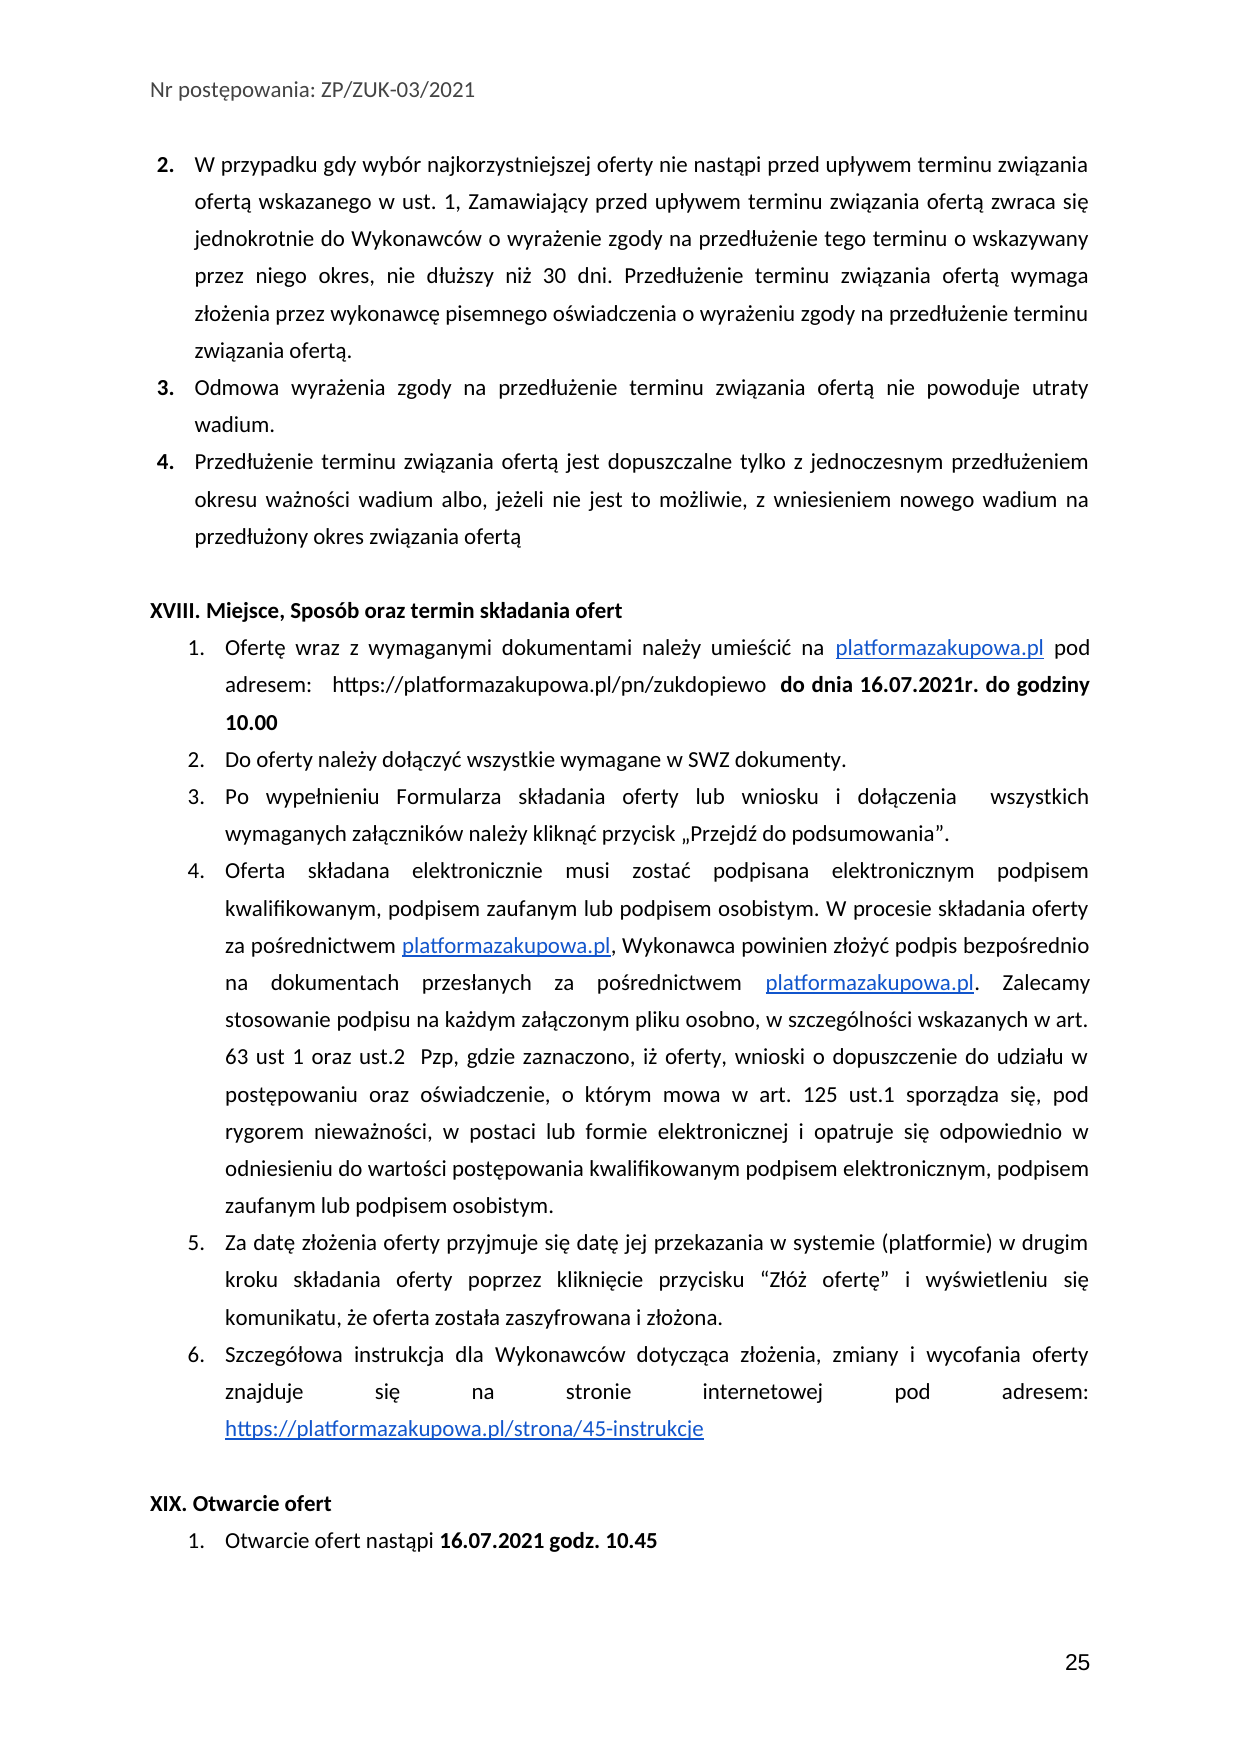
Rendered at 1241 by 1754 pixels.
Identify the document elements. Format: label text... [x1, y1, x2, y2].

list Przedłużenie terminu związania ofertą jest dopuszczalne tylko z jednoczesnym przedłużeniem okresu ważności wadium albo, jeżeli nie jest to możliwie, z wniesieniem nowego wadium na przedłużony okres związania ofertą [157, 447, 1090, 550]
list Ofertę wraz z wymaganymi dokumentami należy umieścić na platformazakupowa.pl pod adresem: https://platformazakupowa.pl/pn/zukdopiewo do dnia 16.07.2021r. do godziny 10.00 [187, 633, 1090, 736]
list Szczegółowa instrukcja dla Wykonawców dotycząca złożenia, zmiany i wycofania oferty znajduje się na stronie internetowej pod adresem: https://platformazakupowa.pl/strona/45-instrukcje [187, 1340, 1090, 1442]
list Otwarcie ofert nastąpi 16.07.2021 godz. 10.45 [187, 1526, 1090, 1554]
list Po wypełnieniu Formularza składania oferty lub wniosku i dołączenia wszystkich wymaganych załączników należy kliknąć przycisk „Przejdź do podsumowania”. [187, 782, 1090, 847]
list Oferta składana elektronicznie musi zostać podpisana elektronicznym podpisem kwalifikowanym, podpisem zaufanym lub podpisem osobistym. W procesie składania oferty za pośrednictwem platformazakupowa.pl, Wykonawca powinien złożyć podpis bezpośrednio na dokumentach przesłanych za pośrednictwem platformazakupowa.pl. Zalecamy stosowanie podpisu na każdym załączonym pliku osobno, w szczególności wskazanych w art. 63 ust 1 oraz ust.2 Pzp, gdzie zaznaczono, iż oferty, wnioski o dopuszczenie do udziału w postępowaniu oraz oświadczenie, o którym mowa w art. 125 ust.1 sporządza się, pod rygorem nieważności, w postaci lub formie elektronicznej i opatruje się odpowiednio w odniesieniu do wartości postępowania kwalifikowanym podpisem elektronicznym, podpisem zaufanym lub podpisem osobistym. [187, 857, 1090, 1219]
text XIX. Otwarcie ofert [150, 1489, 1090, 1517]
list Do oferty należy dołączyć wszystkie wymagane w SWZ dokumenty. [187, 745, 1090, 773]
list Za datę złożenia oferty przyjmuje się datę jej przekazania w systemie (platformie) w drugim kroku składania oferty poprzez kliknięcie przycisku “Złóż ofertę” i wyświetleniu się komunikatu, że oferta została zaszyfrowana i złożona. [187, 1228, 1090, 1331]
list W przypadku gdy wybór najkorzystniejszej oferty nie nastąpi przed upływem terminu związania ofertą wskazanego w ust. 1, Zamawiający przed upływem terminu związania ofertą zwraca się jednokrotnie do Wykonawców o wyrażenie zgody na przedłużenie tego terminu o wskazywany przez niego okres, nie dłuższy niż 30 dni. Przedłużenie terminu związania ofertą wymaga złożenia przez wykonawcę pisemnego oświadczenia o wyrażeniu zgody na przedłużenie terminu związania ofertą. [157, 150, 1090, 364]
list Odmowa wyrażenia zgody na przedłużenie terminu związania ofertą nie powoduje utraty wadium. [157, 373, 1090, 438]
text XVIII. Miejsce, Sposób oraz termin składania ofert [150, 596, 1090, 624]
